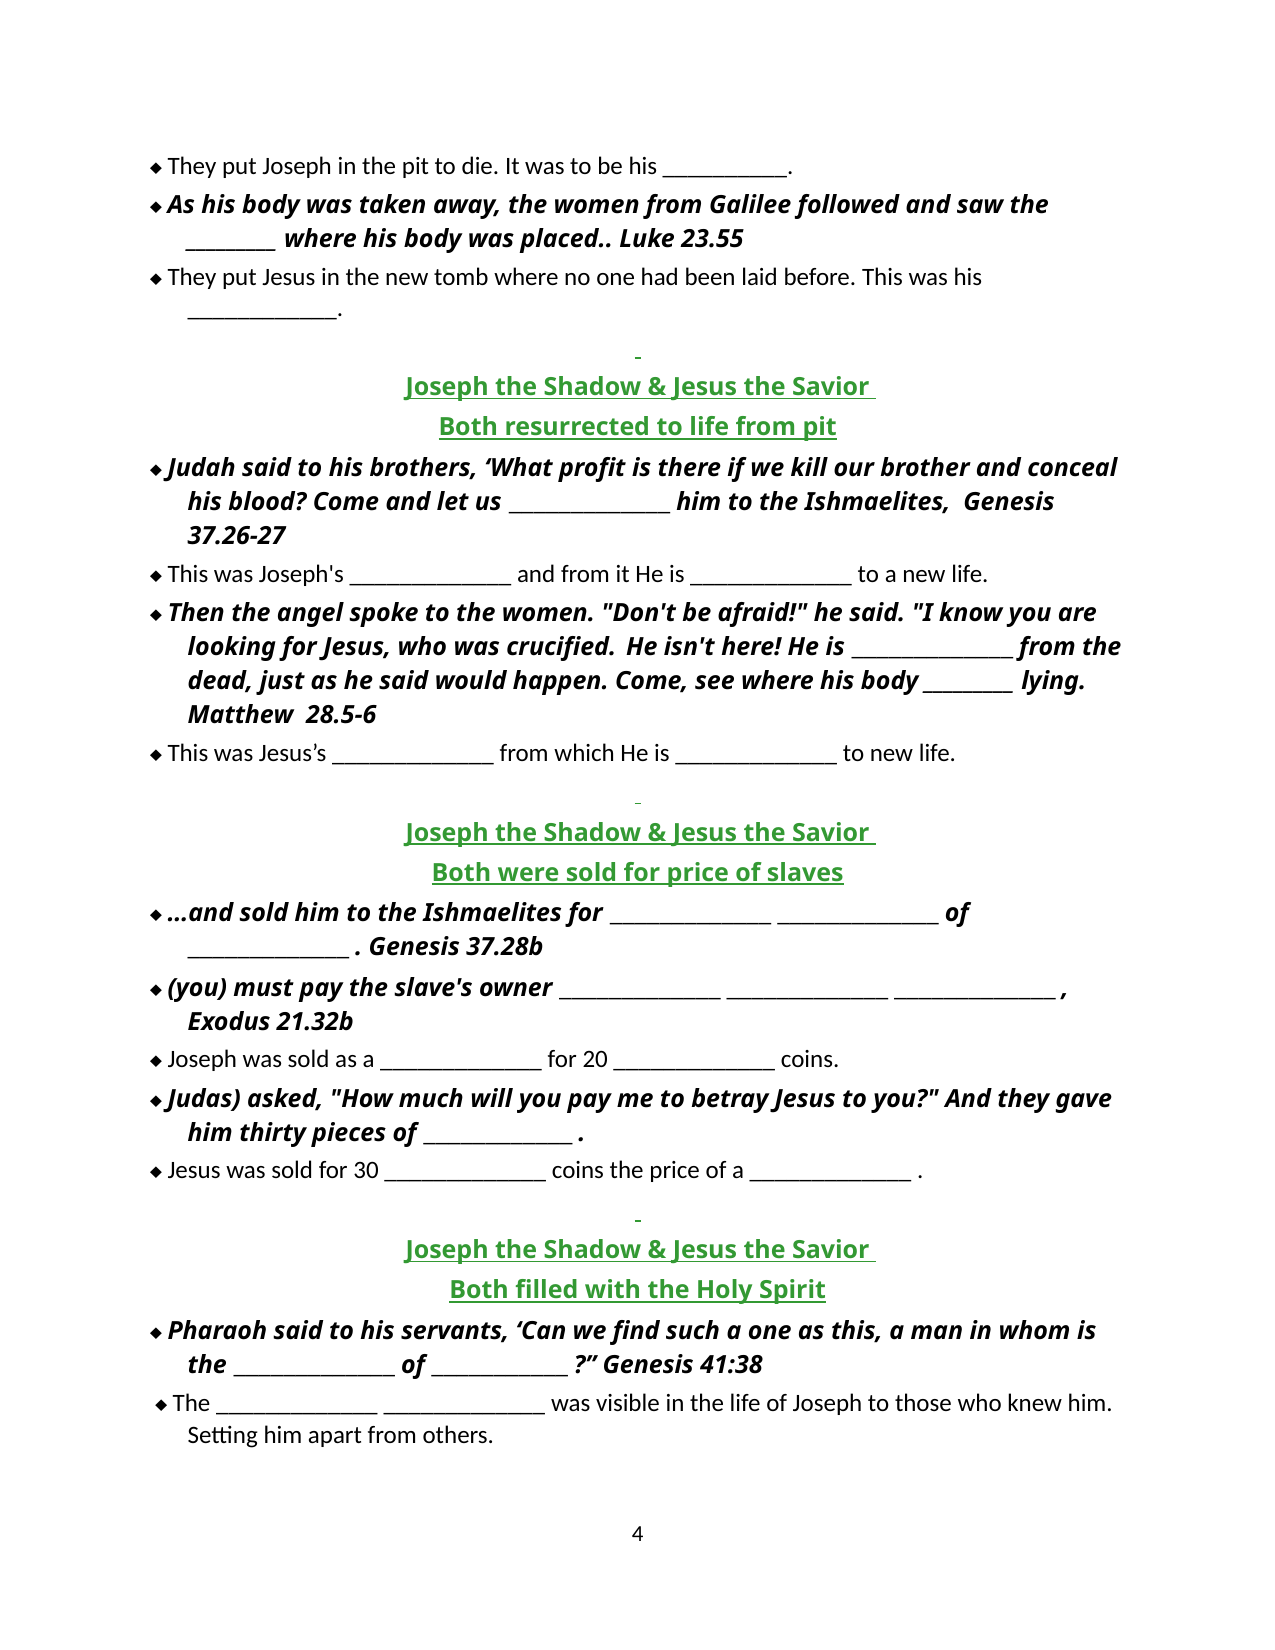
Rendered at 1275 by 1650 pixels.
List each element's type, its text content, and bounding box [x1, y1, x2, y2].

text ¨ This was Jesus’s _____________ from which He is _____________ to new life. [150, 737, 1125, 768]
text Joseph the Shadow & Jesus the Savior [150, 369, 1125, 403]
text ¨ Jesus was sold for 30 _____________ coins the price of a _____________ . [150, 1155, 1125, 1185]
text ¨ Pharaoh said to his servants, ‘Can we find such a one as this, a man in whom is the _____________ of ___________ ?” Genesis 41:38 [150, 1312, 1125, 1381]
text ¨ This was Joseph's _____________ and from it He is _____________ to a new life. [150, 558, 1125, 588]
text ¨ …and sold him to the Ishmaelites for _____________ _____________ of _____________ . Genesis 37.28b [150, 895, 1125, 963]
text ¨ Judah said to his brothers, ‘What profit is there if we kill our brother and conceal his blood? Come and let us _____________ him to the Ishmaelites, Genesis 37.26-27 [150, 449, 1125, 552]
text Joseph the Shadow & Jesus the Savior [150, 814, 1125, 848]
text ¨ Then the angel spoke to the women. "Don't be afraid!" he said. "I know you are looking for Jesus, who was crucified. He isn't here! He is _____________ from the dead, just as he said would happen. Come, see where his body _________ lying. Matthew 28.5-6 [150, 594, 1125, 731]
text ¨ They put Joseph in the pit to die. It was to be his __________. [150, 150, 1125, 181]
text ¨ As his body was taken away, the women from Galilee followed and saw the _________ where his body was placed.. Luke 23.55 [150, 187, 1125, 255]
text Both filled with the Holy Spirit [150, 1272, 1125, 1306]
text ¨ The _____________ _____________ was visible in the life of Joseph to those who knew him. Setting him apart from others. [150, 1387, 1125, 1450]
text Both were sold for price of slaves [150, 854, 1125, 888]
text Joseph the Shadow & Jesus the Savior [150, 1232, 1125, 1266]
text ¨ They put Jesus in the new tomb where no one had been laid before. This was his ____________. [150, 261, 1125, 322]
text ¨ (you) must pay the slave's owner _____________ _____________ _____________ , Exodus 21.32b [150, 969, 1125, 1037]
text ¨ Joseph was sold as a _____________ for 20 _____________ coins. [150, 1043, 1125, 1074]
text ¨ Judas) asked, "How much will you pay me to betray Jesus to you?" And they gave him thirty pieces of ____________ . [150, 1080, 1125, 1148]
text Both resurrected to life from pit [150, 409, 1125, 443]
